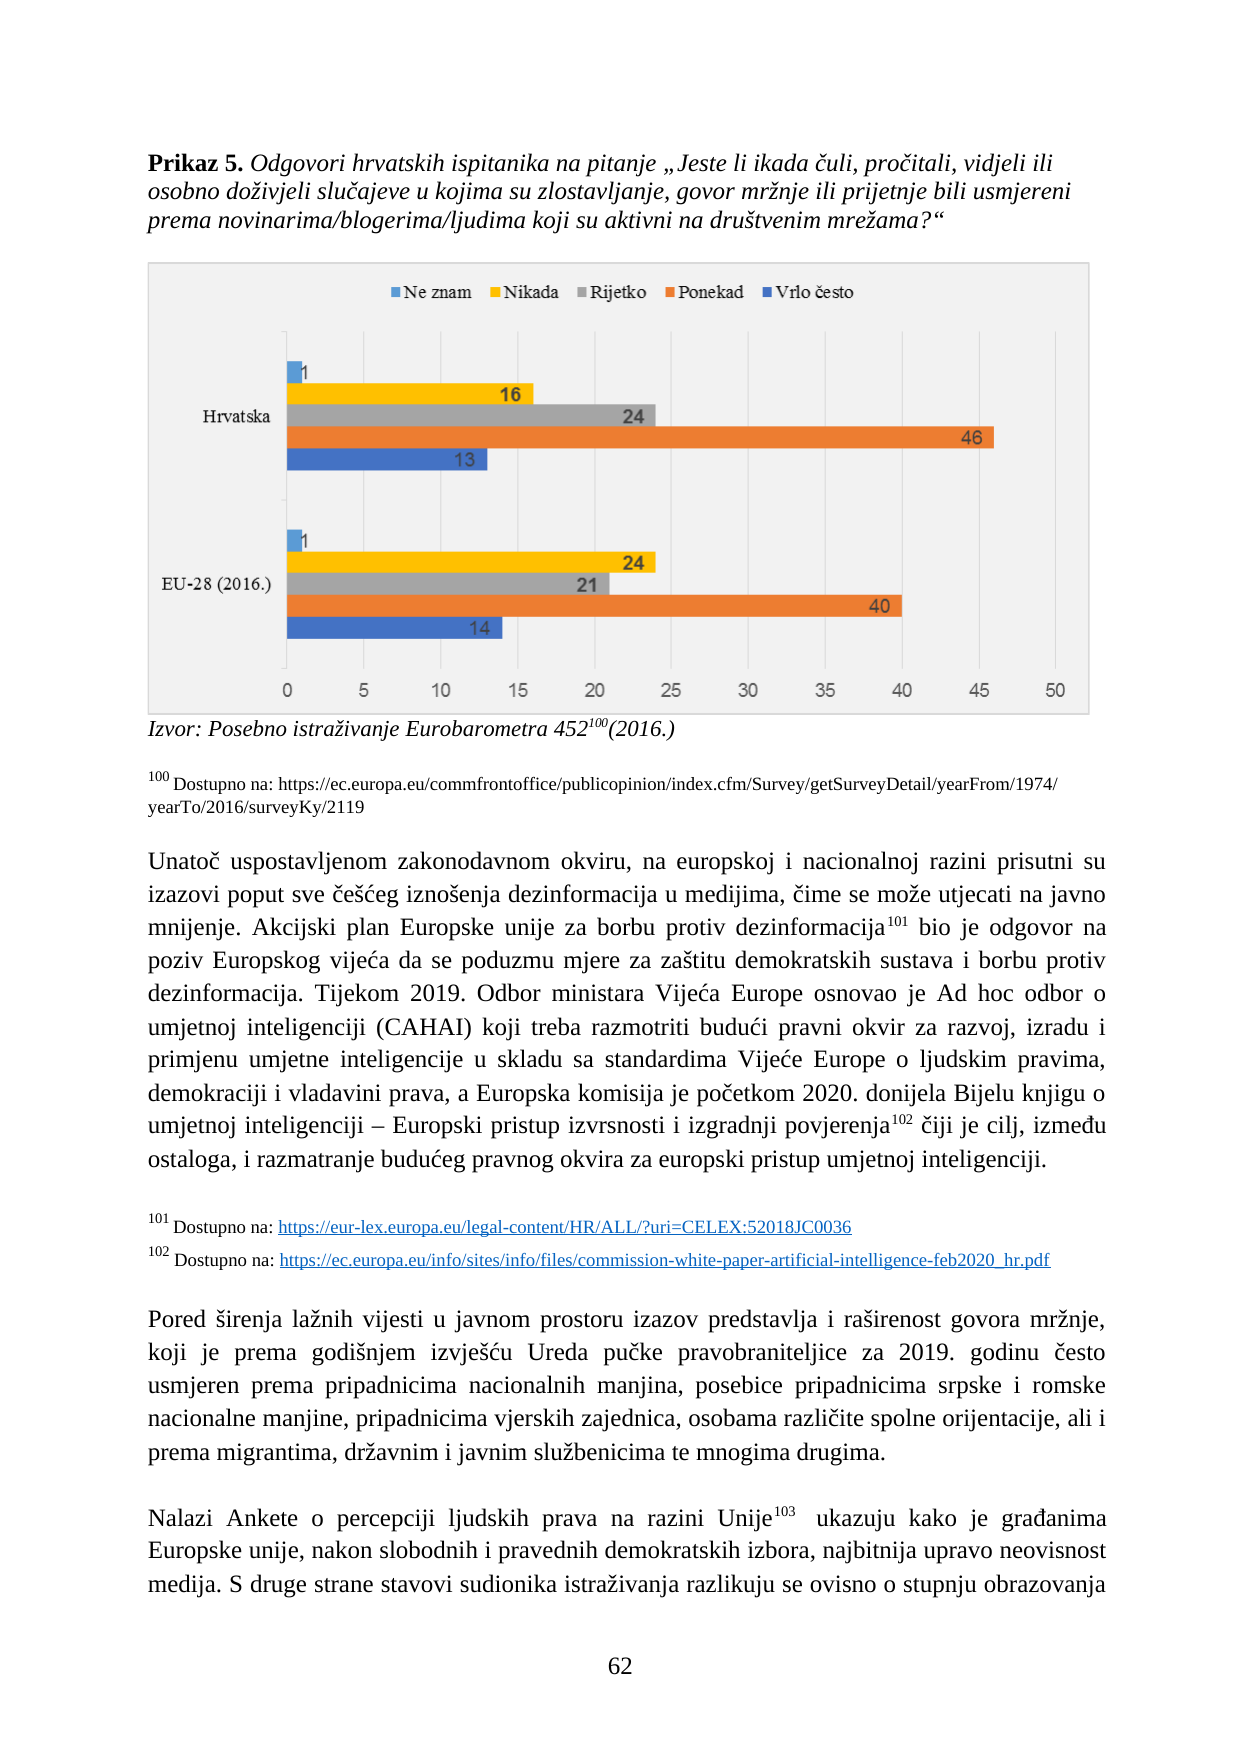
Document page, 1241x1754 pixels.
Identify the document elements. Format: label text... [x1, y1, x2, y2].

text Prikaz 5. Odgovori hrvatskih ispitanika na pitanje „Jeste li ikada čuli, pročitali, vidjeli ili osobno doživjeli slučajeve u kojima su zlostavljanje, govor mržnje ili prijetnje bili usmjereni prema novinarima/blogerima/ljudima koji su aktivni na društvenim mrežama?“ [148, 148, 1093, 234]
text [148, 1503, 1107, 1597]
text Unatoč uspostavljenom zakonodavnom okviru, na europskoj i nacionalnoj razini prisutni su izazovi poput sve češćeg iznošenja dezinformacija u medijima, čime se može utjecati na javno mnijenje. Akcijski plan Europske unije za borbu protiv dezinformacija101 bio je odgovor na poziv Europskog vijeća da se poduzmu mjere za zaštitu demokratskih sustava i borbu protiv dezinformacija. Tijekom 2019. Odbor ministara Vijeća Europe osnovao je Ad hoc odbor o umjetnoj inteligenciji (CAHAI) koji treba razmotriti budući pravni okvir za razvoj, izradu i primjenu umjetne inteligencije u skladu sa standardima Vijeće Europe o ljudskim pravima, demokraciji i vladavini prava, a Europska komisija je početkom 2020. donijela Bijelu knjigu o umjetnoj inteligenciji – Europski pristup izvrsnosti i izgradnji povjerenja102 čiji je cilj, između ostaloga, i razmatranje budućeg pravnog okvira za europski pristup umjetnoj inteligenciji. [148, 846, 1107, 1172]
text 101 Dostupno na: https://eur-lex.europa.eu/legal-content/HR/ALL/?uri=CELEX:52018JC0036 [148, 1210, 1107, 1238]
picture [147, 262, 1090, 715]
text 100 Dostupno na: https://ec.europa.eu/commfrontoffice/publicopinion/index.cfm/Survey/getSurveyDetail/yearFrom/1974/yearTo/2016/surveyKy/2119 [148, 767, 1093, 818]
text Izvor: Posebno istraživanje Eurobarometra 452100(2016.) [148, 715, 1093, 741]
text Pored širenja lažnih vijesti u javnom prostoru izazov predstavlja i raširenost govora mržnje, koji je prema godišnjem izvješću Ureda pučke pravobraniteljice za 2019. godinu često usmjeren prema pripadnicima nacionalnih manjina, posebice pripadnicima srpske i romske nacionalne manjine, pripadnicima vjerskih zajednica, osobama različite spolne orijentacije, ali i prema migrantima, državnim i javnim službenicima te mnogima drugima. [148, 1304, 1107, 1465]
text 102 Dostupno na: https://ec.europa.eu/info/sites/info/files/commission-white-paper-artificial-intelligence-feb2020_hr.pdf [148, 1243, 1107, 1271]
